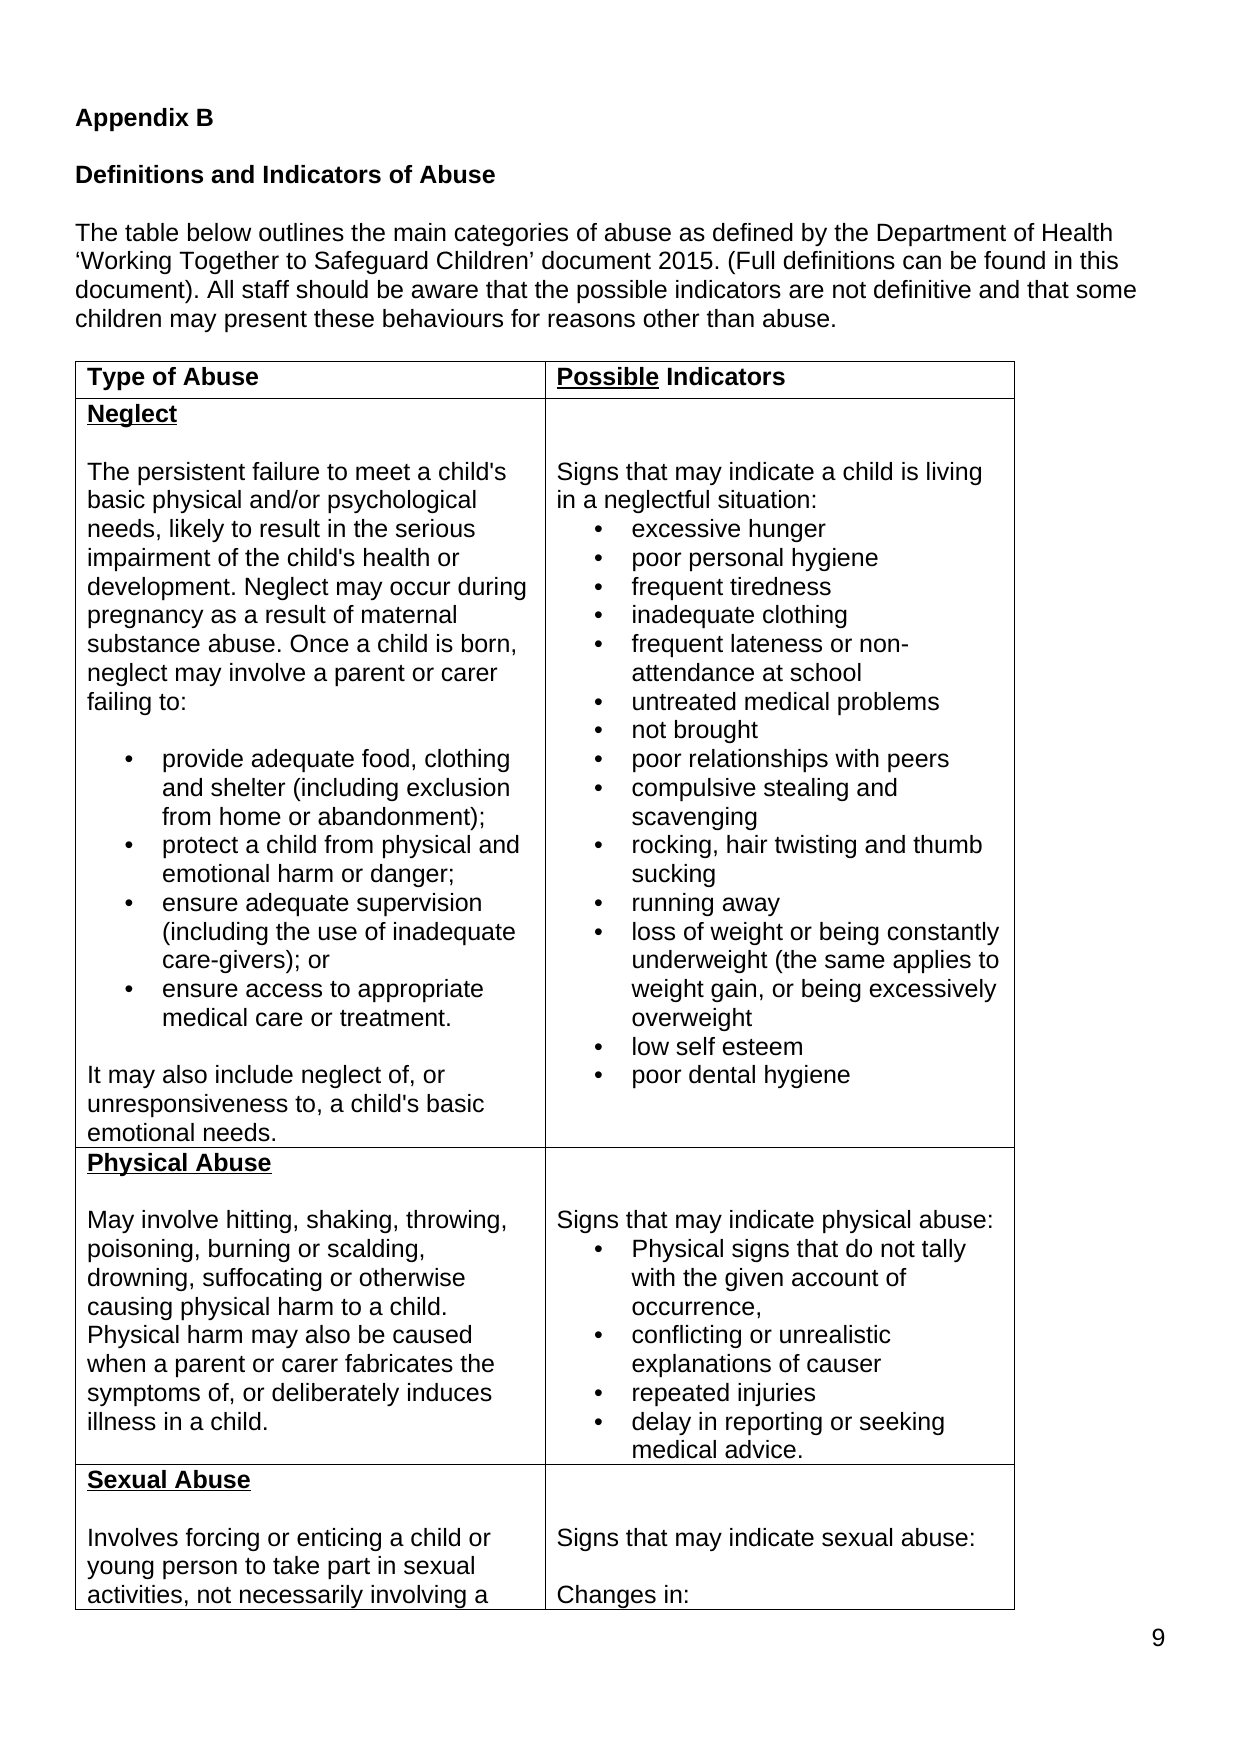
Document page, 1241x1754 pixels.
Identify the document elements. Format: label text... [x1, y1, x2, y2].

text Definitions and Indicators of Abuse [75, 160, 1165, 189]
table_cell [76, 1465, 545, 1609]
table_header Possible Indicators [546, 362, 1014, 398]
table_cell Physical Abuse May involve hitting, shaking, throwing, poisoning, burning or scalding, drowning, suffocating or otherwise causing physical harm to a child. Physical harm may also be caused when a parent or carer fabricates the symptoms of, or deliberately induces illness in a child. [76, 1148, 545, 1464]
text The table below outlines the main categories of abuse as defined by the Department of Health ‘Working Together to Safeguard Children’ document 2015. (Full definitions can be found in this document). All staff should be aware that the possible indicators are not definitive and that some children may present these behaviours for reasons other than abuse. [75, 217, 1165, 332]
table_cell Neglect The persistent failure to meet a child's basic physical and/or psychological needs, likely to result in the serious impairment of the child's health or development. Neglect may occur during pregnancy as a result of maternal substance abuse. Once a child is born, neglect may involve a parent or carer failing to: provide adequate food, clothing and shelter (including exclusion from home or abandonment); protect a child from physical and emotional harm or danger; ensure adequate supervision (including the use of inadequate care-givers); or ensure access to appropriate medical care or treatment. It may also include neglect of, or unresponsiveness to, a child's basic emotional needs. [76, 399, 545, 1147]
table_cell Signs that may indicate a child is living in a neglectful situation: excessive hunger poor personal hygiene frequent tiredness inadequate clothing frequent lateness or non-attendance at school untreated medical problems not brought poor relationships with peers compulsive stealing and scavenging rocking, hair twisting and thumb sucking running away loss of weight or being constantly underweight (the same applies to weight gain, or being excessively overweight low self esteem poor dental hygiene [546, 399, 1014, 1147]
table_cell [546, 1465, 1014, 1609]
text Appendix B [75, 102, 1165, 131]
table_cell Signs that may indicate physical abuse: Physical signs that do not tally with the given account of occurrence, conflicting or unrealistic explanations of causer repeated injuries delay in reporting or seeking medical advice. [546, 1148, 1014, 1464]
table_header Type of Abuse [76, 362, 545, 398]
